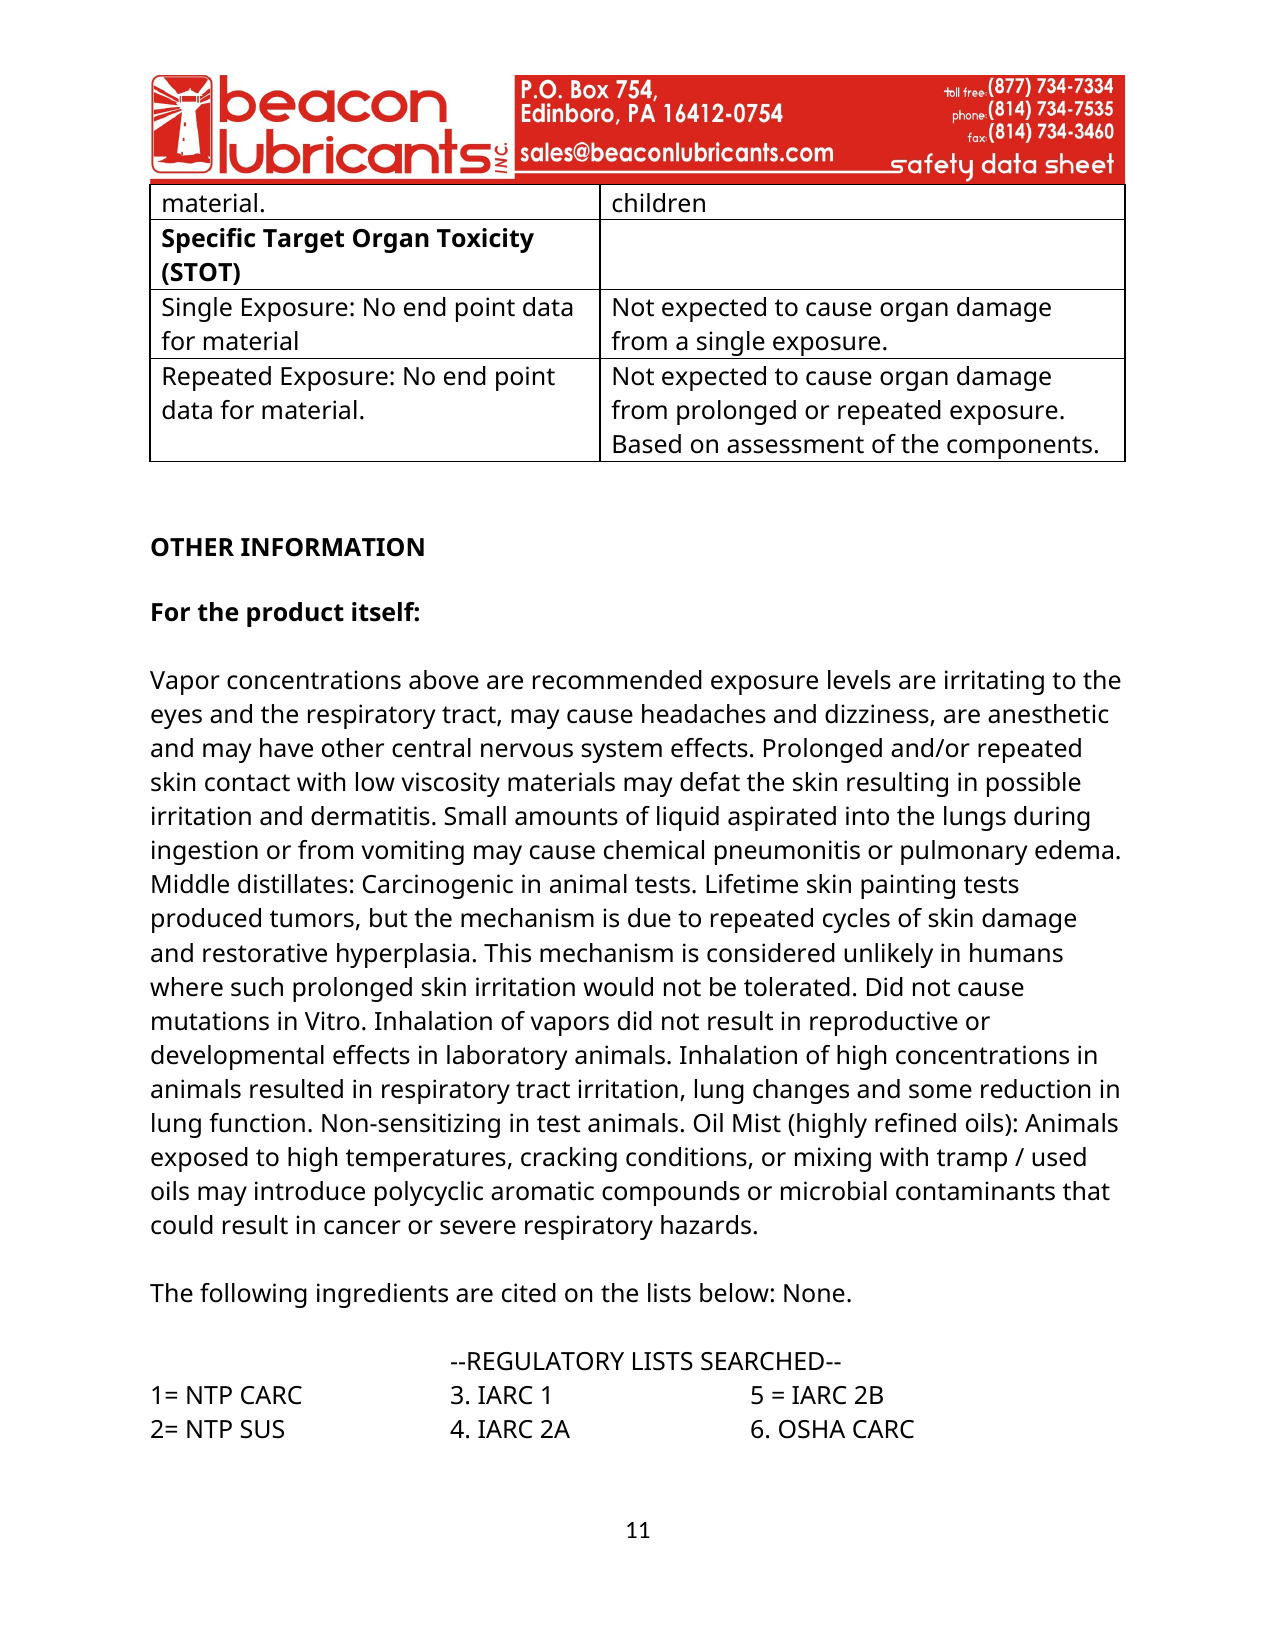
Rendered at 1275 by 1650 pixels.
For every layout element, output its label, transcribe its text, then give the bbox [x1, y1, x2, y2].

text OTHER INFORMATION [150, 530, 1125, 564]
text 1= NTP CARC 3. IARC 1 5 = IARC 2B [150, 1378, 1125, 1412]
text 2= NTP SUS 4. IARC 2A 6. OSHA CARC [150, 1412, 1125, 1446]
table_cell Single Exposure: No end point data for material [151, 290, 599, 358]
text The following ingredients are cited on the lists below: None. [150, 1276, 1125, 1310]
text Vapor concentrations above are recommended exposure levels are irritating to the eyes and the respiratory tract, may cause headaches and dizziness, are anesthetic and may have other central nervous system effects. Prolonged and/or repeated skin contact with low viscosity materials may defat the skin resulting in possible irritation and dermatitis. Small amounts of liquid aspirated into the lungs during ingestion or from vomiting may cause chemical pneumonitis or pulmonary edema. Middle distillates: Carcinogenic in animal tests. Lifetime skin painting tests produced tumors, but the mechanism is due to repeated cycles of skin damage and restorative hyperplasia. This mechanism is considered unlikely in humans where such prolonged skin irritation would not be tolerated. Did not cause mutations in Vitro. Inhalation of vapors did not result in reproductive or developmental effects in laboratory animals. Inhalation of high concentrations in animals resulted in respiratory tract irritation, lung changes and some reduction in lung function. Non-sensitizing in test animals. Oil Mist (highly refined oils): Animals exposed to high temperatures, cracking conditions, or mixing with tramp / used oils may introduce polycyclic aromatic compounds or microbial contaminants that could result in cancer or severe respiratory hazards. [150, 663, 1125, 1242]
table_cell Lactation: No end point data for material. [151, 185, 599, 219]
table_cell Specific Target Organ Toxicity (STOT) [151, 220, 599, 288]
table_cell Repeated Exposure: No end point data for material. [151, 359, 599, 461]
table_cell Not expected to cause organ damage from prolonged or repeated exposure. Based on assessment of the components. [601, 359, 1124, 461]
text For the product itself: [150, 594, 1125, 629]
table_cell Not expected to cause harm to breast-fed children [601, 185, 1124, 219]
picture [150, 75, 1125, 184]
text --REGULATORY LISTS SEARCHED-- [150, 1344, 1125, 1378]
table_cell [601, 220, 1124, 288]
table_cell Not expected to cause organ damage from a single exposure. [601, 290, 1124, 358]
